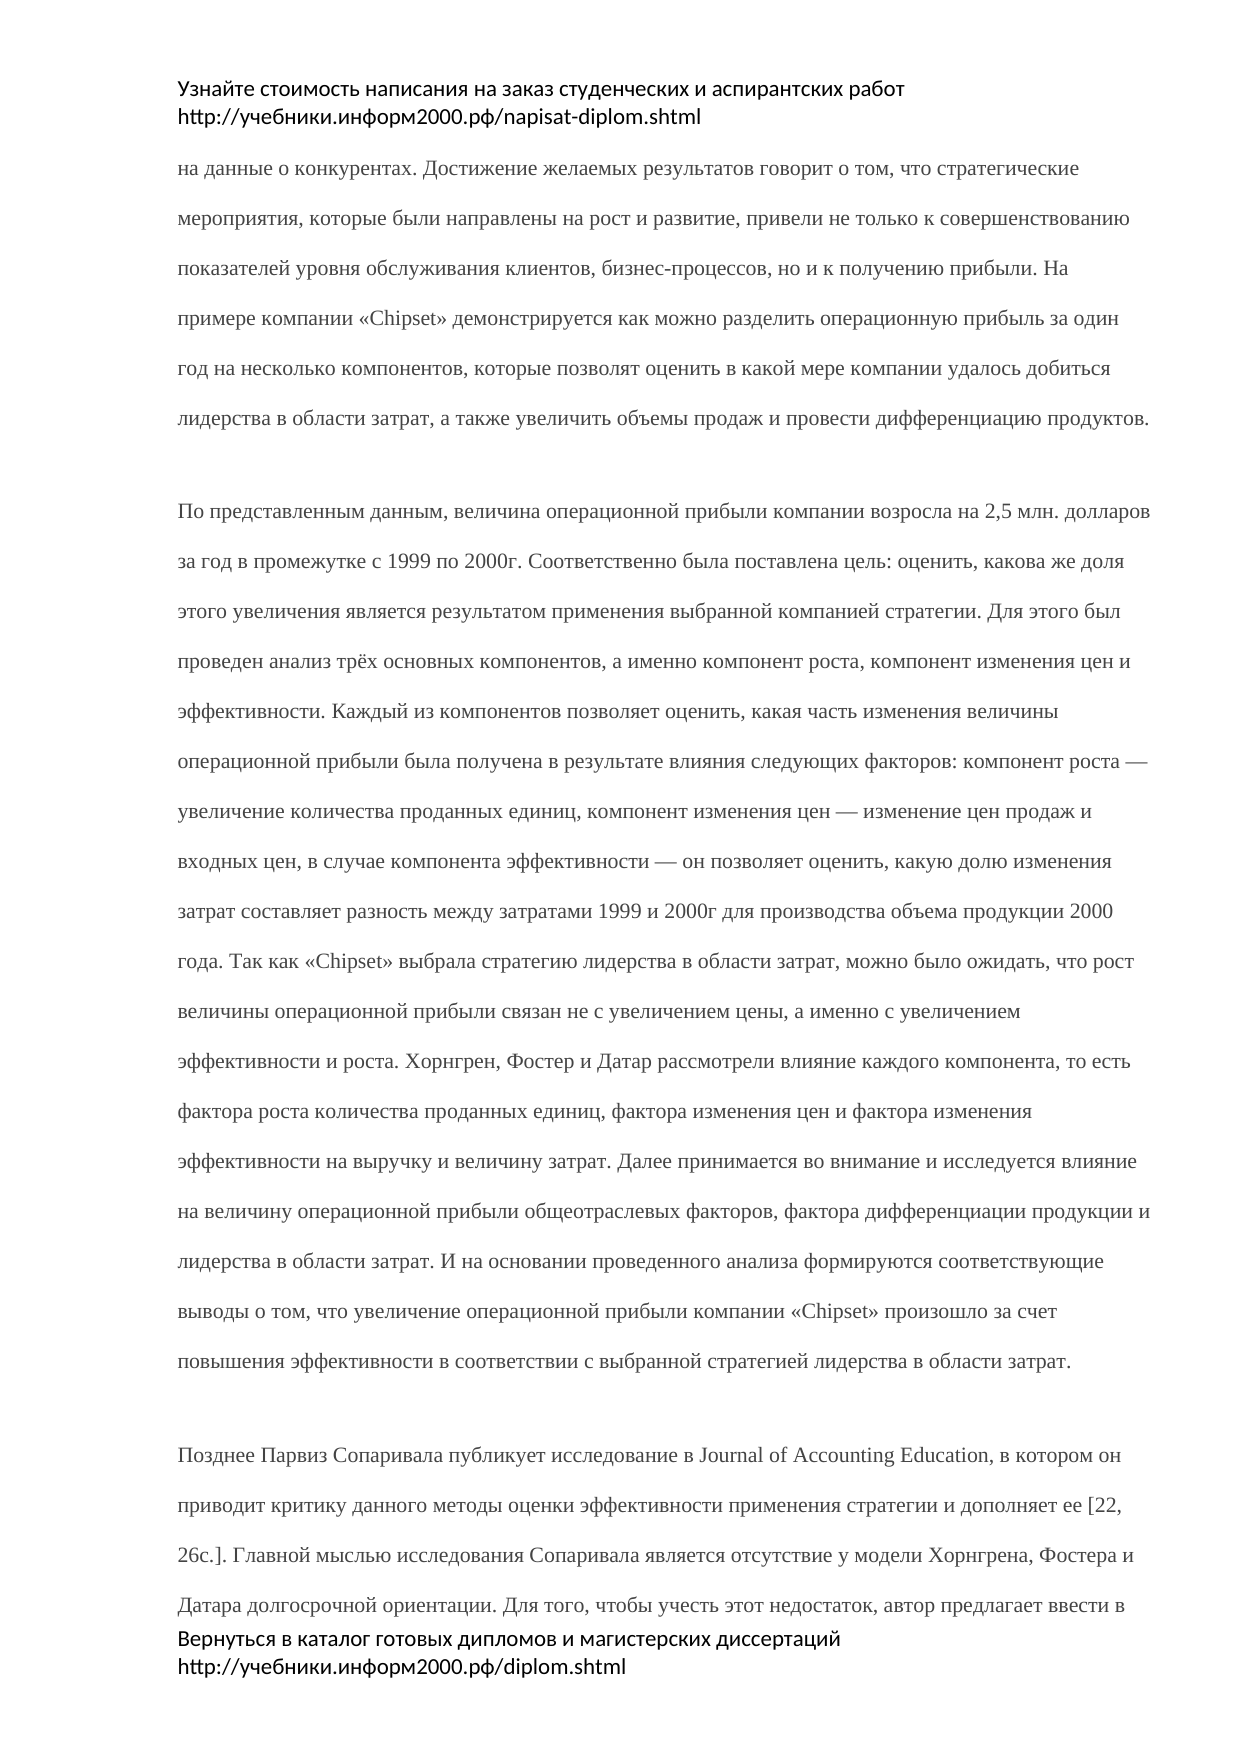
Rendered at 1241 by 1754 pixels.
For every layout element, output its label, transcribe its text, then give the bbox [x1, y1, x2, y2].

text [177, 130, 1152, 430]
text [177, 1417, 1152, 1617]
text По представленным данным, величина операционной прибыли компании возросла на 2,5 млн. долларов за год в промежутке с 1999 по 2000г. Соответственно была поставлена цель: оценить, какова же доля этого увеличения является результатом применения выбранной компанией стратегии. Для этого был проведен анализ трёх основных компонентов, а именно компонент роста, компонент изменения цен и эффективности. Каждый из компонентов позволяет оценить, какая часть изменения величины операционной прибыли была получена в результате влияния следующих факторов: компонент роста — увеличение количества проданных единиц, компонент изменения цен — изменение цен продаж и входных цен, в случае компонента эффективности — он позволяет оценить, какую долю изменения затрат составляет разность между затратами 1999 и 2000г для производства объема продукции 2000 года. Так как «Chipset» выбрала стратегию лидерства в области затрат, можно было ожидать, что рост величины операционной прибыли связан не с увеличением цены, а именно с увеличением эффективности и роста. Хорнгрен, Фостер и Датар рассмотрели влияние каждого компонента, то есть фактора роста количества проданных единиц, фактора изменения цен и фактора изменения эффективности на выручку и величину затрат. Далее принимается во внимание и исследуется влияние на величину операционной прибыли общеотраслевых факторов, фактора дифференциации продукции и лидерства в области затрат. И на основании проведенного анализа формируются соответствующие выводы о том, что увеличение операционной прибыли компании «Chipset» произошло за счет повышения эффективности в соответствии с выбранной стратегией лидерства в области затрат. [177, 473, 1152, 1373]
